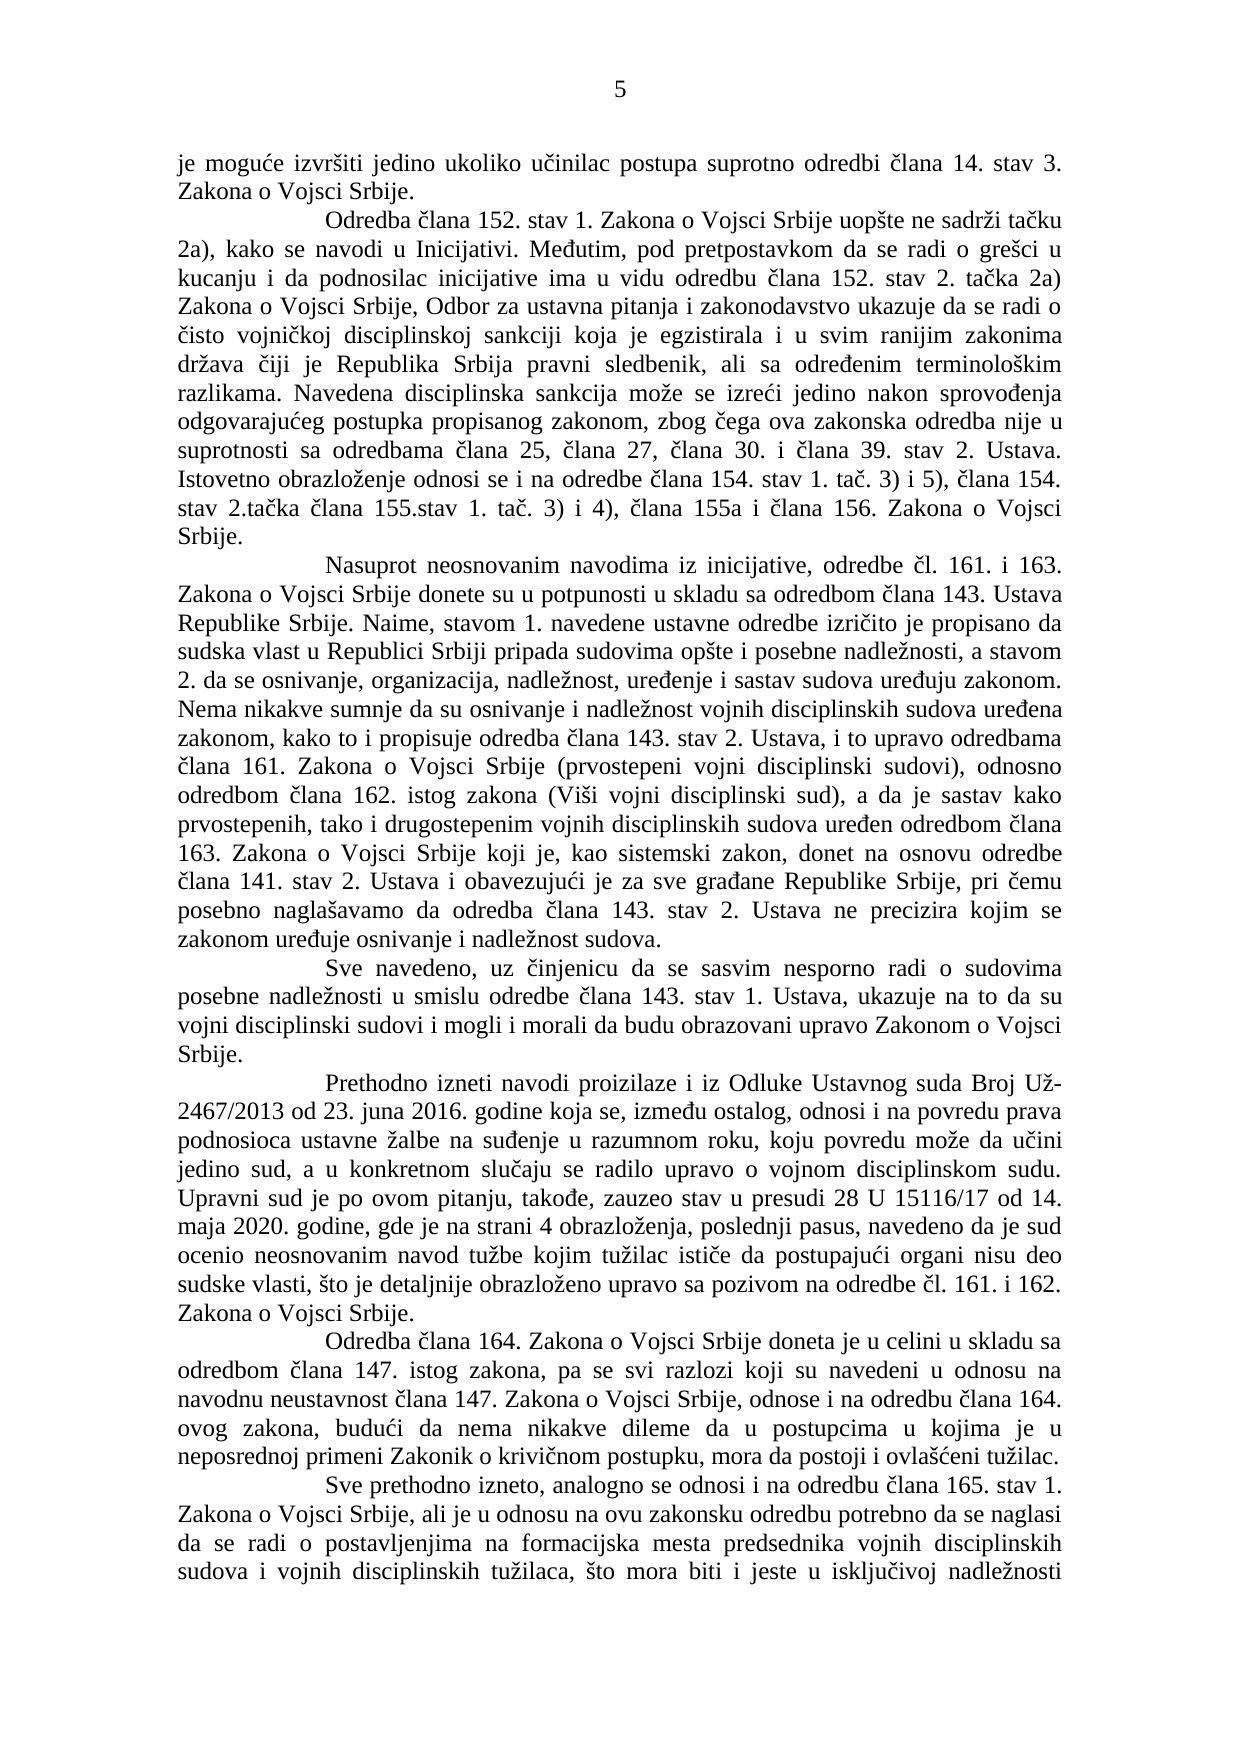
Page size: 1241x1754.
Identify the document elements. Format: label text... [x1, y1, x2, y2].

text Odredba člana 164. Zakona o Vojsci Srbije doneta je u celini u skladu sa odredbom člana 147. istog zakona, pa se svi razlozi koji su navedeni u odnosu na navodnu neustavnost člana 147. Zakona o Vojsci Srbije, odnose i na odredbu člana 164. ovog zakona, budući da nema nikakve dileme da u postupcima u kojima je u neposrednoj primeni Zakonik o krivičnom postupku, mora da postoji i ovlašćeni tužilac. [177, 1326, 1063, 1470]
text Nasuprot neosnovanim navodima iz inicijative, odredbe čl. 161. i 163. Zakona o Vojsci Srbije donete su u potpunosti u skladu sa odredbom člana 143. Ustava Republike Srbije. Naime, stavom 1. navedene ustavne odredbe izričito je propisano da sudska vlast u Republici Srbiji pripada sudovima opšte i posebne nadležnosti, a stavom 2. da se osnivanje, organizacija, nadležnost, uređenje i sastav sudova uređuju zakonom. Nema nikakve sumnje da su osnivanje i nadležnost vojnih disciplinskih sudova uređena zakonom, kako to i propisuje odredba člana 143. stav 2. Ustava, i to upravo odredbama člana 161. Zakona o Vojsci Srbije (prvostepeni vojni disciplinski sudovi), odnosno odredbom člana 162. istog zakona (Viši vojni disciplinski sud), a da je sastav kako prvostepenih, tako i drugostepenim vojnih disciplinskih sudova uređen odredbom člana 163. Zakona o Vojsci Srbije koji je, kao sistemski zakon, donet na osnovu odredbe člana 141. stav 2. Ustava i obavezujući je za sve građane Republike Srbije, pri čemu posebno naglašavamo da odredba člana 143. stav 2. Ustava ne precizira kojim se zakonom uređuje osnivanje i nadležnost sudova. [177, 550, 1063, 953]
text Prethodno izneti navodi proizilaze i iz Odluke Ustavnog suda Broj Už-2467/2013 od 23. juna 2016. godine koja se, između ostalog, odnosi i na povredu prava podnosioca ustavne žalbe na suđenje u razumnom roku, koju povredu može da učini jedino sud, a u konkretnom slučaju se radilo upravo o vojnom disciplinskom sudu. Upravni sud je po ovom pitanju, takođe, zauzeo stav u presudi 28 U 15116/17 od 14. maja 2020. godine, gde je na strani 4 obrazloženja, poslednji pasus, navedeno da je sud ocenio neosnovanim navod tužbe kojim tužilac ističe da postupajući organi nisu deo sudske vlasti, što je detaljnije obrazloženo upravo sa pozivom na odredbe čl. 161. i 162. Zakona o Vojsci Srbije. [177, 1068, 1063, 1326]
text Sve navedeno, uz činjenicu da se sasvim nesporno radi o sudovima posebne nadležnosti u smislu odredbe člana 143. stav 1. Ustava, ukazuje na to da su vojni disciplinski sudovi i mogli i morali da budu obrazovani upravo Zakonom o Vojsci Srbije. [177, 953, 1063, 1068]
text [177, 148, 1063, 205]
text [177, 1470, 1063, 1585]
text Odredba člana 152. stav 1. Zakona o Vojsci Srbije uopšte ne sadrži tačku 2a), kako se navodi u Inicijativi. Međutim, pod pretpostavkom da se radi o grešci u kucanju i da podnosilac inicijative ima u vidu odredbu člana 152. stav 2. tačka 2a) Zakona o Vojsci Srbije, Odbor za ustavna pitanja i zakonodavstvo ukazuje da se radi o čisto vojničkoj disciplinskoj sankciji koja je egzistirala i u svim ranijim zakonima država čiji je Republika Srbija pravni sledbenik, ali sa određenim terminološkim razlikama. Navedena disciplinska sankcija može se izreći jedino nakon sprovođenja odgovarajućeg postupka propisanog zakonom, zbog čega ova zakonska odredba nije u suprotnosti sa odredbama člana 25, člana 27, člana 30. i člana 39. stav 2. Ustava. Istovetno obrazloženje odnosi se i na odredbe člana 154. stav 1. tač. 3) i 5), člana 154. stav 2.tačka člana 155.stav 1. tač. 3) i 4), člana 155a i člana 156. Zakona o Vojsci Srbije. [177, 205, 1063, 550]
